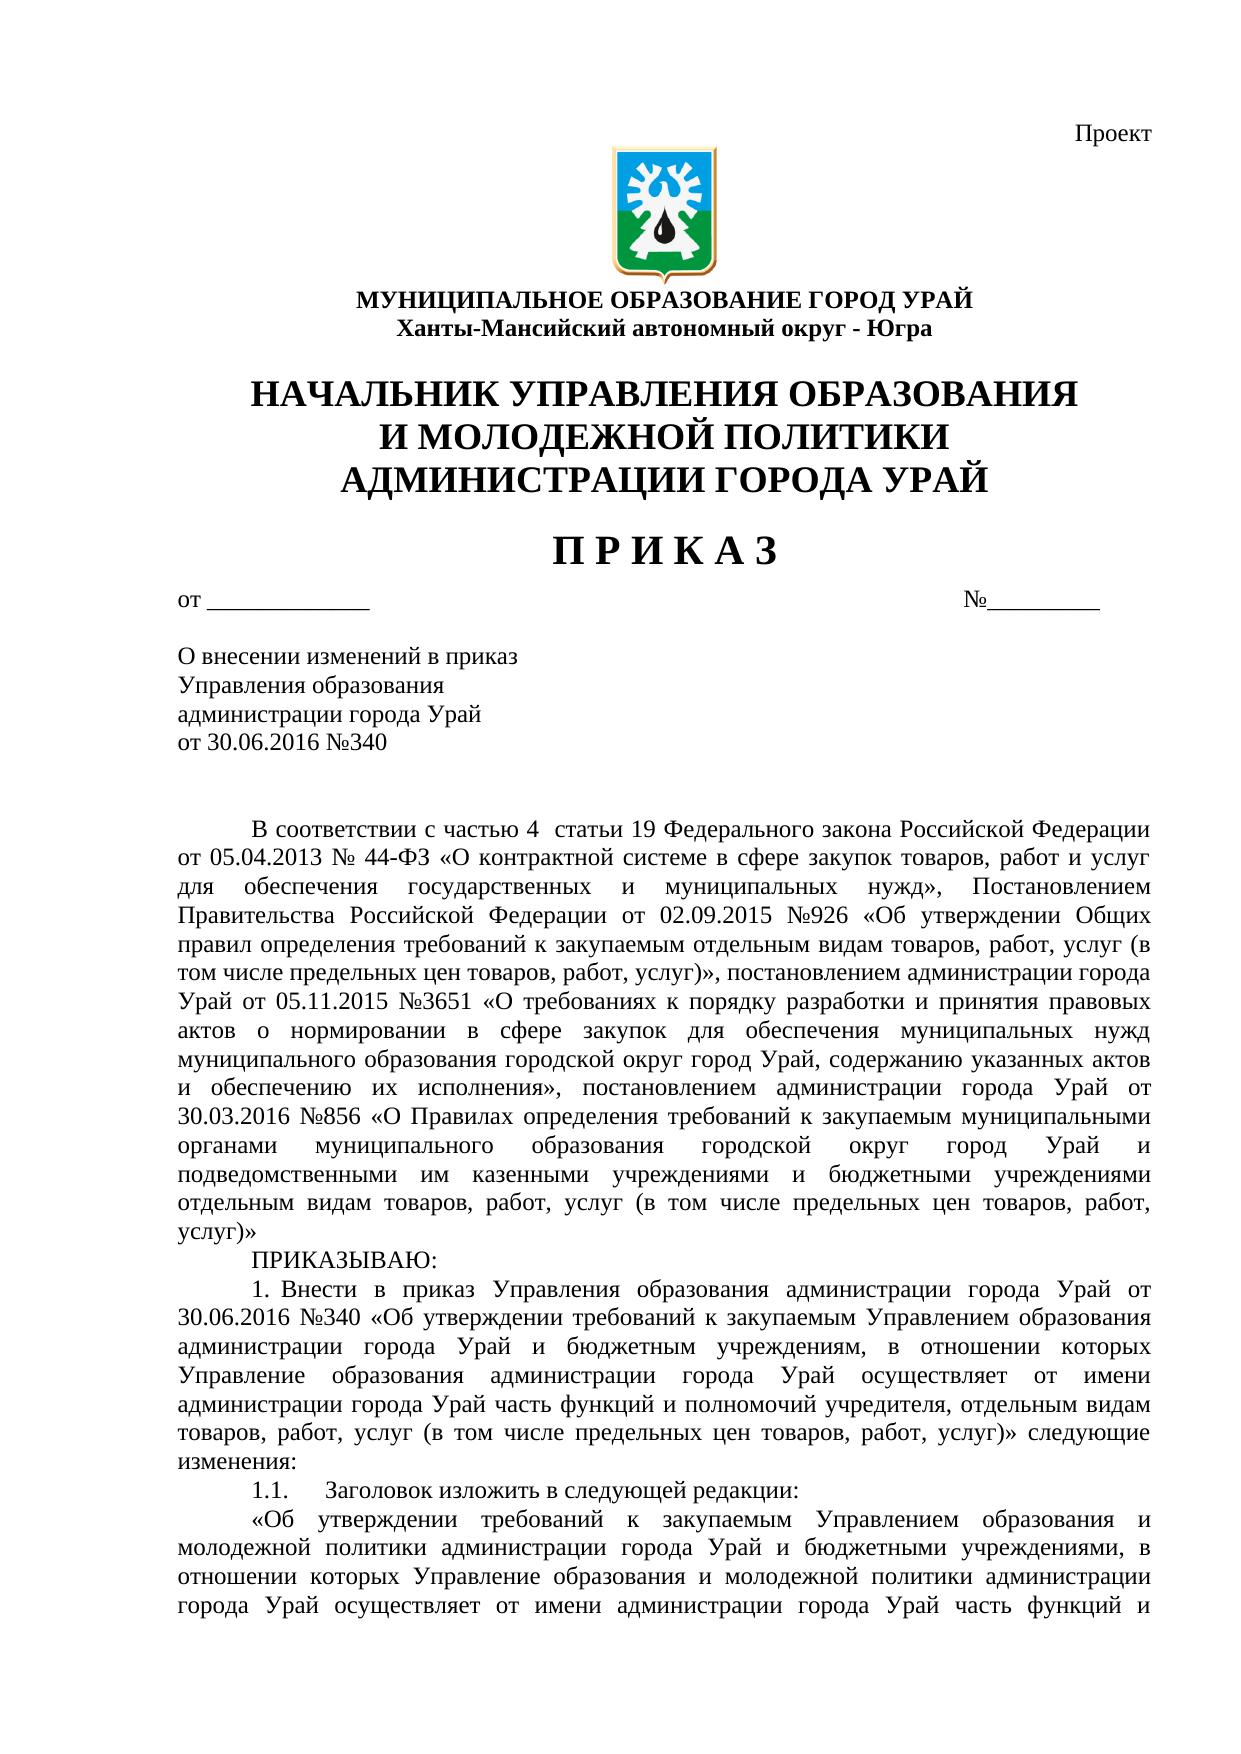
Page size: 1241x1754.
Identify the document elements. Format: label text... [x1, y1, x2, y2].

text администрации города Урай [177, 699, 1152, 727]
text В соответствии с частью 4 статьи 19 Федерального закона Российской Федерации от 05.04.2013 № 44-ФЗ «О контрактной системе в сфере закупок товаров, работ и услуг для обеспечения государственных и муниципальных нужд», Постановлением Правительства Российской Федерации от 02.09.2015 №926 «Об утверждении Общих правил определения требований к закупаемым отдельным видам товаров, работ, услуг (в том числе предельных цен товаров, работ, услуг)», постановлением администрации города Урай от 05.11.2015 №3651 «О требованиях к порядку разработки и принятия правовых актов о нормировании в сфере закупок для обеспечения муниципальных нужд муниципального образования городской округ город Урай, содержанию указанных актов и обеспечению их исполнения», постановлением администрации города Урай от 30.03.2016 №856 «О Правилах определения требований к закупаемым муниципальными органами муниципального образования городской округ город Урай и подведомственными им казенными учреждениями и бюджетными учреждениями отдельным видам товаров, работ, услуг (в том числе предельных цен товаров, работ, услуг)» [177, 814, 1152, 1245]
text от 30.06.2016 №340 [177, 727, 1152, 756]
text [177, 1504, 1152, 1619]
text НАЧАЛЬНИК УПРАВЛЕНИЯ ОБРАЗОВАНИЯ [177, 371, 1152, 414]
text О внесении изменений в приказ [177, 641, 1152, 670]
text Ханты-Мансийский автономный округ - Югра [177, 313, 1152, 342]
list Заголовок изложить в следующей редакции: [177, 1475, 1152, 1504]
text Управления образования [177, 670, 1152, 699]
text Проект [177, 118, 1152, 147]
text ПРИКАЗЫВАЮ: [177, 1245, 1152, 1274]
text И МОЛОДЕЖНОЙ ПОЛИТИКИ [177, 414, 1152, 457]
text от _____________ №_________ [177, 584, 1152, 612]
list Внести в приказ Управления образования администрации города Урай от 30.06.2016 №340 «Об утверждении требований к закупаемым Управлением образования администрации города Урай и бюджетным учреждениям, в отношении которых Управление образования администрации города Урай осуществляет от имени администрации города Урай часть функций и полномочий учредителя, отдельным видам товаров, работ, услуг (в том числе предельных цен товаров, работ, услуг)» следующие изменения: [177, 1274, 1152, 1475]
text П Р И К А З [177, 525, 1152, 573]
text МУНИЦИПАЛЬНОЕ ОБРАЗОВАНИЕ ГОРОД УРАЙ [177, 285, 1152, 313]
text АДМИНИСТРАЦИИ ГОРОДА УРАЙ [177, 457, 1152, 500]
